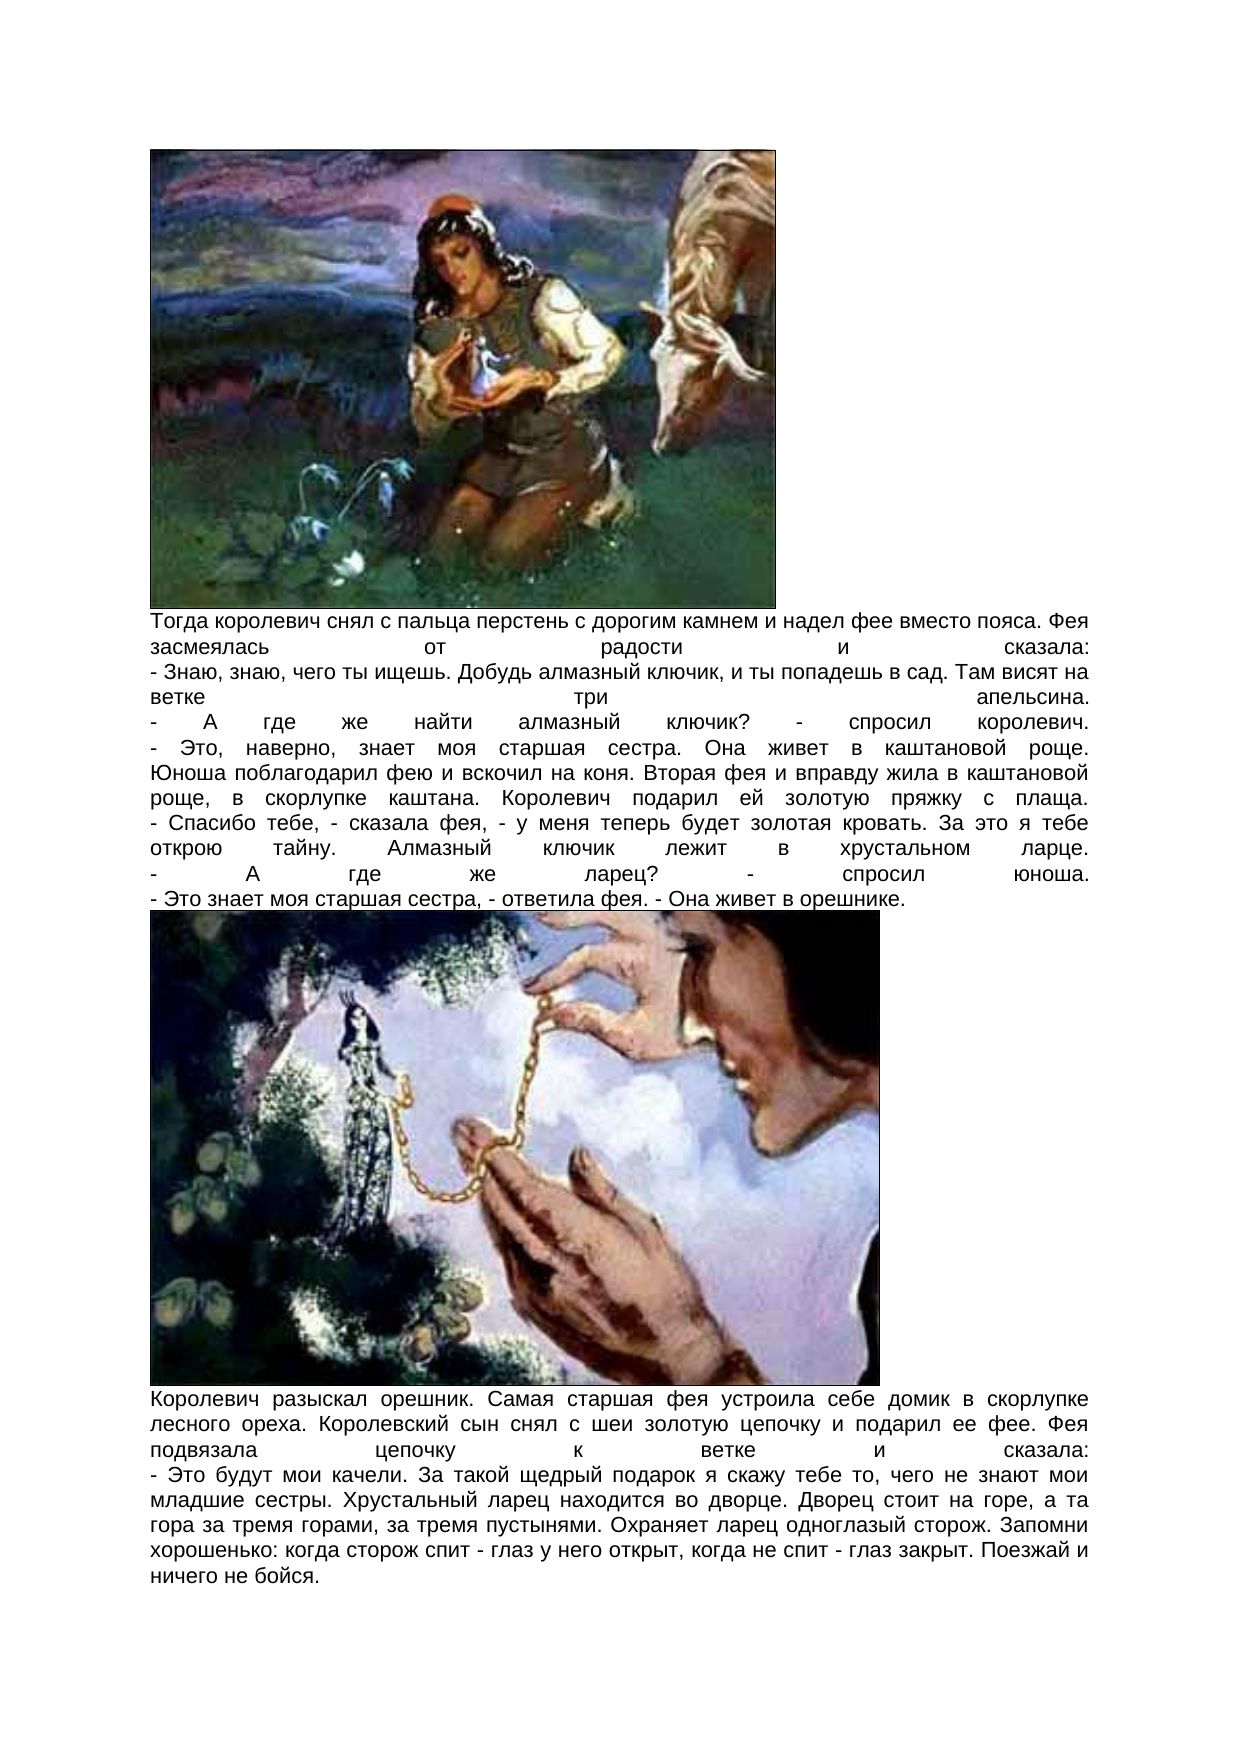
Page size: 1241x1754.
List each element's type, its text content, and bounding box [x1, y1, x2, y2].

text Королевич разыскал орешник. Самая старшая фея устроила себе домик в скорлупке лесного ореха. Королевский сын снял с шеи золотую цепочку и подарил ее фее. Фея подвязала цепочку к ветке и сказала:- Это будут мои качели. За такой щедрый подарок я скажу тебе то, чего не знают мои младшие сестры. Хрустальный ларец находится во дворце. Дворец стоит на горе, а та гора за тремя горами, за тремя пустынями. Охраняет ларец одноглазый сторож. Запомни хорошенько: когда сторож спит - глаз у него открыт, когда не спит - глаз закрыт. Поезжай и ничего не бойся. [150, 1386, 1090, 1588]
text Тогда королевич снял с пальца перстень с дорогим камнем и надел фее вместо пояса. Фея засмеялась от радости и сказала:- Знаю, знаю, чего ты ищешь. Добудь алмазный ключик, и ты попадешь в сад. Там висят на ветке три апельсина.- А где же найти алмазный ключик? - спросил королевич.- Это, наверно, знает моя старшая сестра. Она живет в каштановой роще.Юноша поблагодарил фею и вскочил на коня. Вторая фея и вправду жила в каштановой роще, в скорлупке каштана. Королевич подарил ей золотую пряжку с плаща.- Спасибо тебе, - сказала фея, - у меня теперь будет золотая кровать. За это я тебе открою тайну. Алмазный ключик лежит в хрустальном ларце.- А где же ларец? - спросил юноша.- Это знает моя старшая сестра, - ответила фея. - Она живет в орешнике. [150, 608, 1090, 911]
picture [151, 151, 775, 608]
picture [151, 911, 879, 1385]
